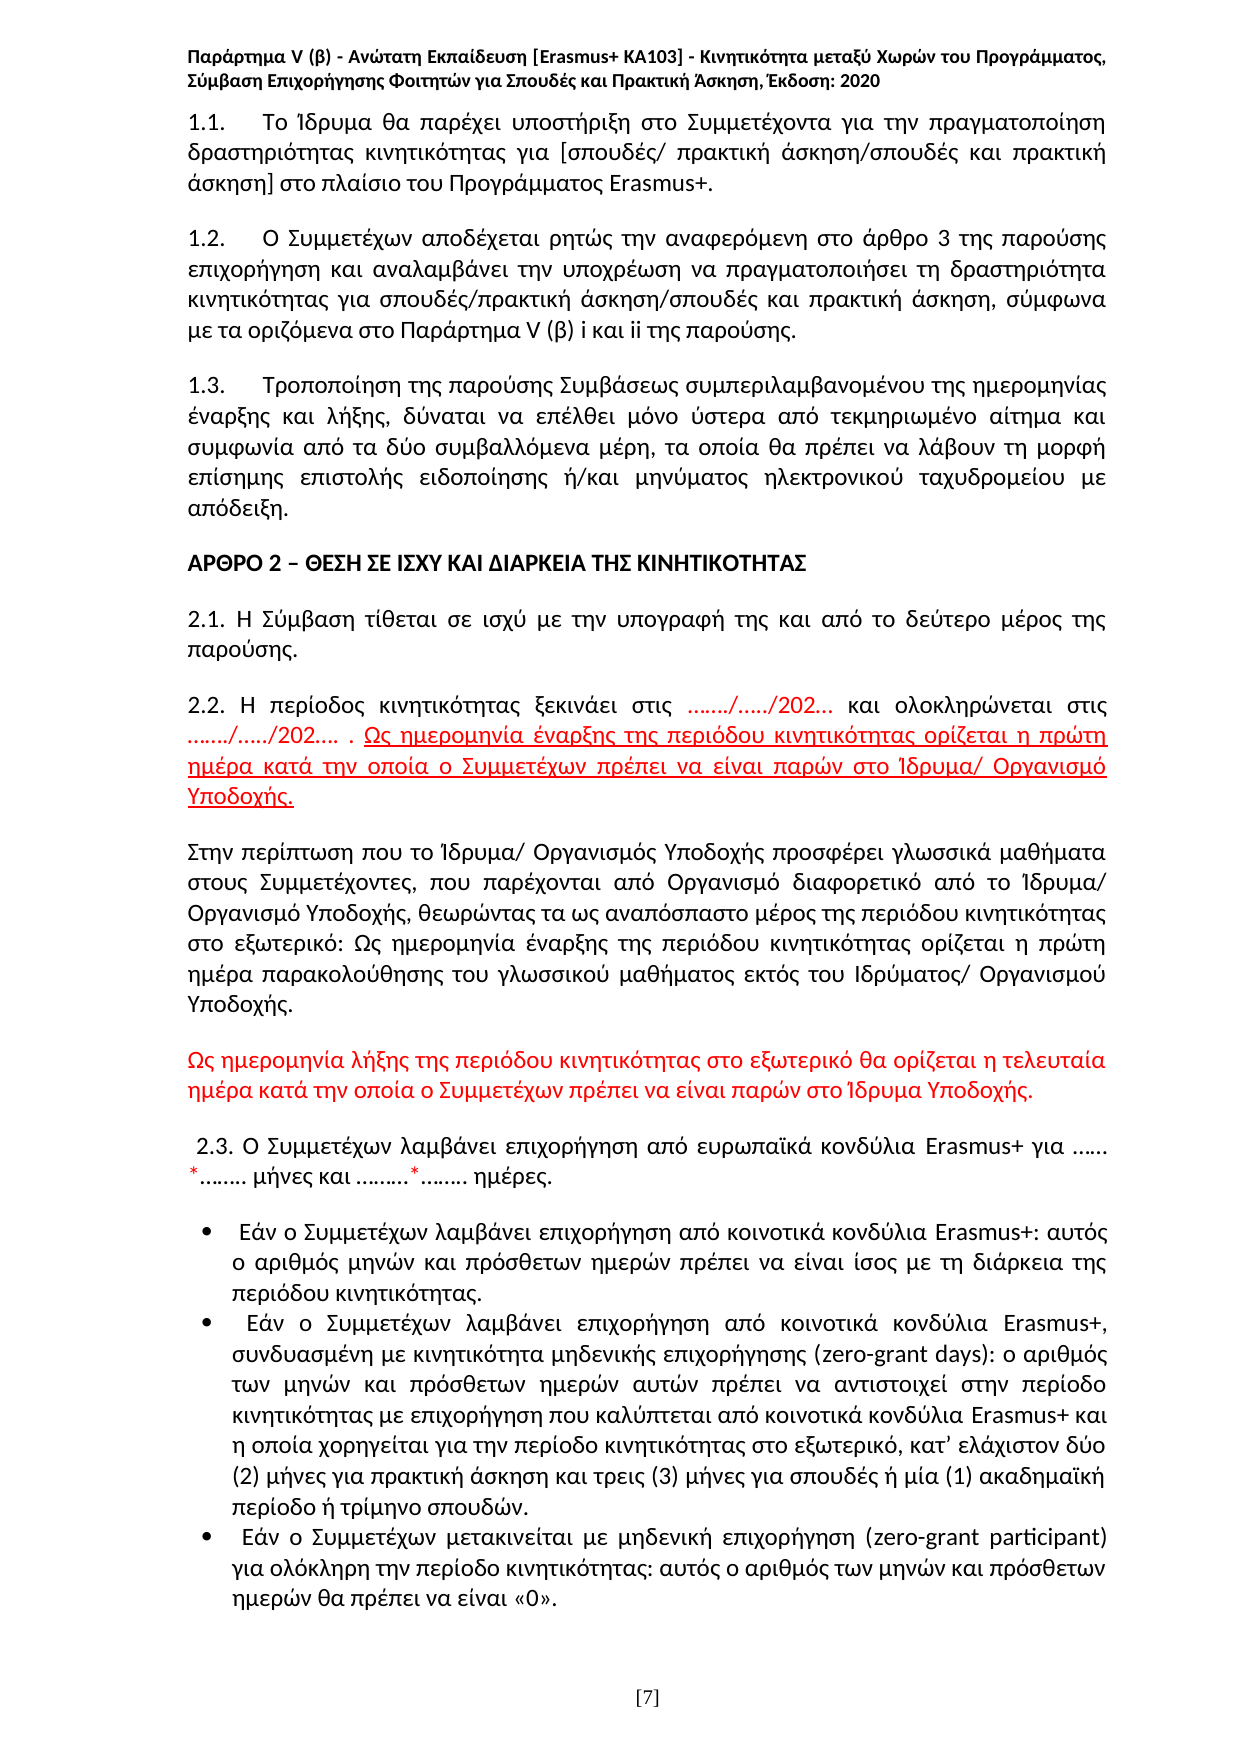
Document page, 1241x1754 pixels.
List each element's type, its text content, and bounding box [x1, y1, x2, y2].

text 2.2. Η περίοδος κινητικότητας ξεκινάει στις ……./…../202… και ολοκληρώνεται στις ……./…../202…. . Ως ημερομηνία έναρξης της περιόδου κινητικότητας ορίζεται η πρώτη ημέρα κατά την οποία ο Συμμετέχων πρέπει να είναι παρών στο Ίδρυμα/ Οργανισμό Υποδοχής. [187, 689, 1107, 776]
list Εάν ο Συμμετέχων λαμβάνει επιχορήγηση από κοινοτικά κονδύλια Erasmus+: αυτός ο αριθμός μηνών και πρόσθετων ημερών πρέπει να είναι ίσος με τη διάρκεια της περιόδου κινητικότητας. [202, 1216, 1107, 1308]
text 2.3. Ο Συμμετέχων λαμβάνει επιχορήγηση από ευρωπαϊκά κονδύλια Erasmus+ για ……*…….. μήνες και ………*…….. ημέρες. [187, 1130, 1107, 1191]
text ΑΡΘΡΟ 2 – ΘΕΣΗ ΣΕ ΙΣΧΥ ΚΑΙ ΔΙΑΡΚΕΙΑ ΤΗΣ ΚΙΝΗΤΙΚΟΤΗΤΑΣ [187, 547, 1107, 578]
list Εάν ο Συμμετέχων λαμβάνει επιχορήγηση από κοινοτικά κονδύλια Erasmus+, συνδυασμένη με κινητικότητα μηδενικής επιχορήγησης (zero-grant days): ο αριθμός των μηνών και πρόσθετων ημερών αυτών πρέπει να αντιστοιχεί στην περίοδο κινητικότητας με επιχορήγηση που καλύπτεται από κοινοτικά κονδύλια Erasmus+ και η οποία χορηγείται για την περίοδο κινητικότητας στο εξωτερικό, κατ’ ελάχιστον δύο (2) μήνες για πρακτική άσκηση και τρεις (3) μήνες για σπουδές ή μία (1) ακαδημαϊκή περίοδο ή τρίμηνο σπουδών. [202, 1308, 1107, 1521]
text Στην περίπτωση που το Ίδρυμα/ Οργανισμός Υποδοχής προσφέρει γλωσσικά μαθήματα στους Συμμετέχοντες, που παρέχονται από Οργανισμό διαφορετικό από το Ίδρυμα/ Οργανισμό Υποδοχής, θεωρώντας τα ως αναπόσπαστο μέρος της περιόδου κινητικότητας στο εξωτερικό: Ως ημερομηνία έναρξης της περιόδου κινητικότητας ορίζεται η πρώτη ημέρα παρακολούθησης του γλωσσικού μαθήματος εκτός του Ιδρύματος/ Οργανισμού Υποδοχής. [187, 836, 1107, 1019]
text Ως ημερομηνία λήξης της περιόδου κινητικότητας στο εξωτερικό θα ορίζεται η τελευταία ημέρα κατά την οποία ο Συμμετέχων πρέπει να είναι παρών στο Ίδρυμα Υποδοχής. [187, 1044, 1107, 1105]
list Ο Συμμετέχων αποδέχεται ρητώς την αναφερόμενη στο άρθρο 3 της παρούσης επιχορήγηση και αναλαμβάνει την υποχρέωση να πραγματοποιήσει τη δραστηριότητα κινητικότητας για σπουδές/πρακτική άσκηση/σπουδές και πρακτική άσκηση, σύμφωνα με τα οριζόμενα στο Παράρτημα V (β) i και ii της παρούσης. [187, 222, 1107, 344]
list Τροποποίηση της παρούσης Συμβάσεως συμπεριλαμβανομένου της ημερομηνίας έναρξης και λήξης, δύναται να επέλθει μόνο ύστερα από τεκμηριωμένο αίτημα και συμφωνία από τα δύο συμβαλλόμενα μέρη, τα οποία θα πρέπει να λάβουν τη μορφή επίσημης επιστολής ειδοποίησης ή/και μηνύματος ηλεκτρονικού ταχυδρομείου με απόδειξη. [187, 369, 1107, 522]
text 2.2. Η περίοδος κινητικότητας ξεκινάει στις ……./…../202… και ολοκληρώνεται στις ……./…../202…. . Ως ημερομηνία έναρξης της περιόδου κινητικότητας ορίζεται η πρώτη ημέρα κατά την οποία ο Συμμετέχων πρέπει να είναι παρών στο Ίδρυμα/ Οργανισμό Υποδοχής. [187, 777, 1107, 811]
text 2.1. Η Σύμβαση τίθεται σε ισχύ με την υπογραφή της και από το δεύτερο μέρος της παρούσης. [187, 603, 1107, 664]
list Εάν ο Συμμετέχων μετακινείται με μηδενική επιχορήγηση (zero-grant participant) για ολόκληρη την περίοδο κινητικότητας: αυτός ο αριθμός των μηνών και πρόσθετων ημερών θα πρέπει να είναι «0». [202, 1521, 1107, 1613]
list Το Ίδρυμα θα παρέχει υποστήριξη στο Συμμετέχοντα για την πραγματοποίηση δραστηριότητας κινητικότητας για [σπουδές/ πρακτική άσκηση/σπουδές και πρακτική άσκηση] στο πλαίσιο του Προγράμματος Erasmus+. [187, 106, 1107, 197]
